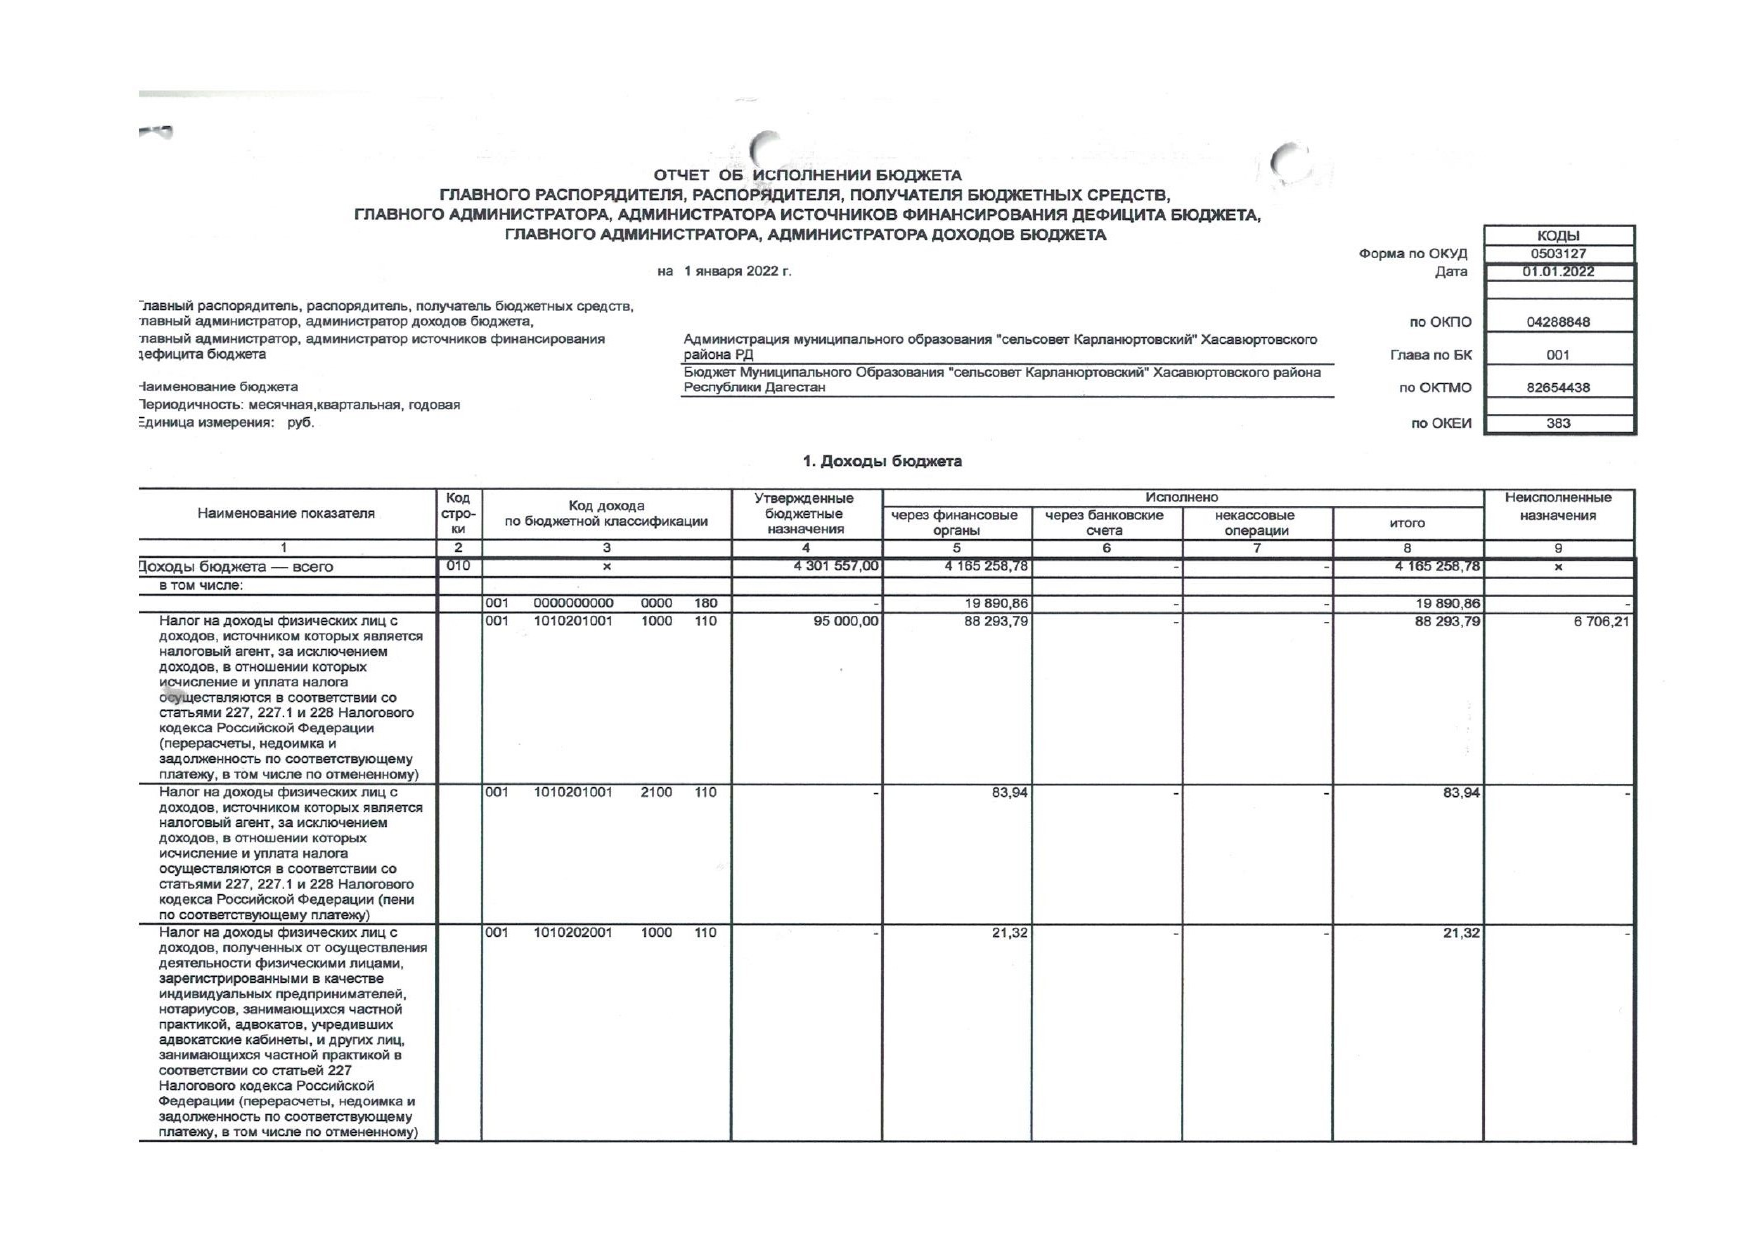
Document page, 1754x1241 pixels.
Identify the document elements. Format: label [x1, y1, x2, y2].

picture [118, 73, 1680, 1152]
